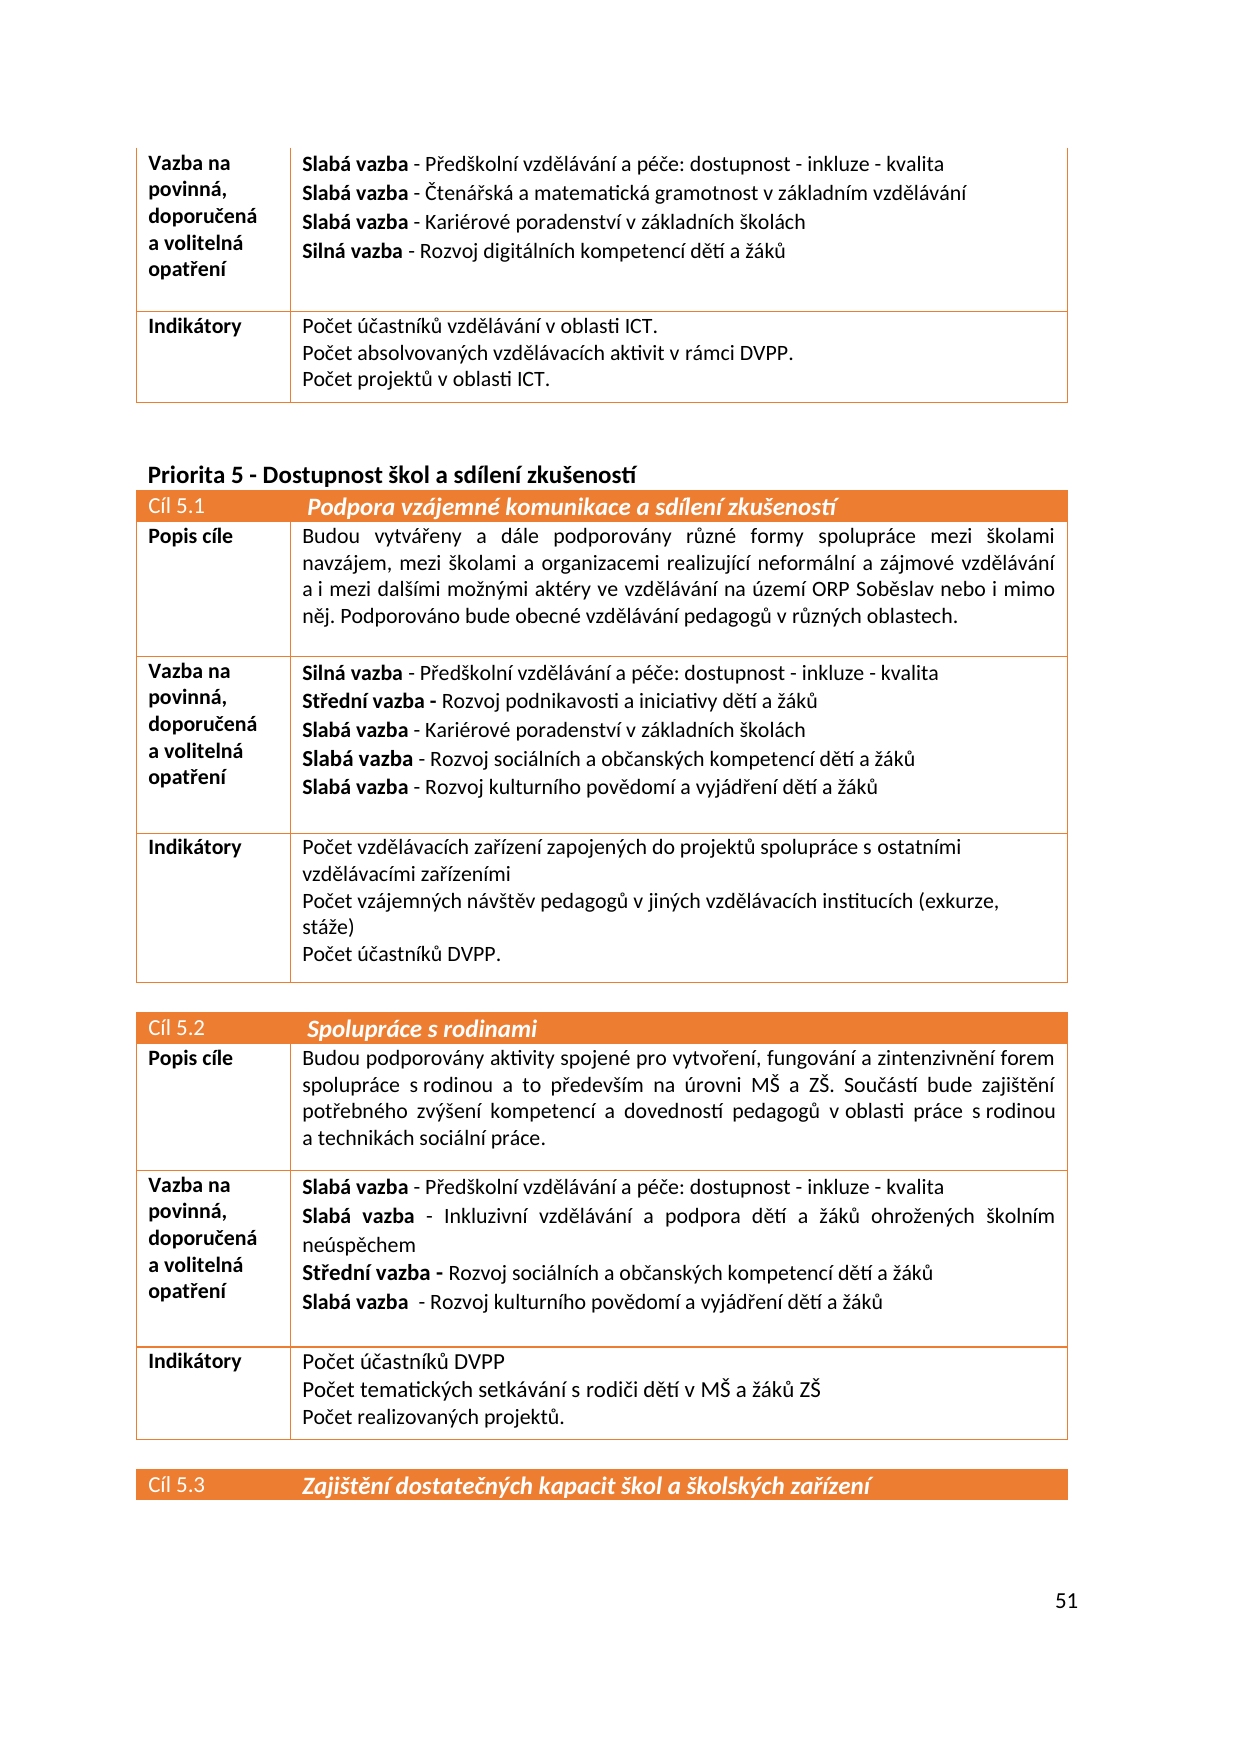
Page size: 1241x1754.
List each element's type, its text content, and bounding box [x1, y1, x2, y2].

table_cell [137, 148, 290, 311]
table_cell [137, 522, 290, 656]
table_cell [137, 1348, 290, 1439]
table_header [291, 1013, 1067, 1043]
text Priorita 5 - Dostupnost škol a sdílení zkušeností [148, 461, 1078, 490]
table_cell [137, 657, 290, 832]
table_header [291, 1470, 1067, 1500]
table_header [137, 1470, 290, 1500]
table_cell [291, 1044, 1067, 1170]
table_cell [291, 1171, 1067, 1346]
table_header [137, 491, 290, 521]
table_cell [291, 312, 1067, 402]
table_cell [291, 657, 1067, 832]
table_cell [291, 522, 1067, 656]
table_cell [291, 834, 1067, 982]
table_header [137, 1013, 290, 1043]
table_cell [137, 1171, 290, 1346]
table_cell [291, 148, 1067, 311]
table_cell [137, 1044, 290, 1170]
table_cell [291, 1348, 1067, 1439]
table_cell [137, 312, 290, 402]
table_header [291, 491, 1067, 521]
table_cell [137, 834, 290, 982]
